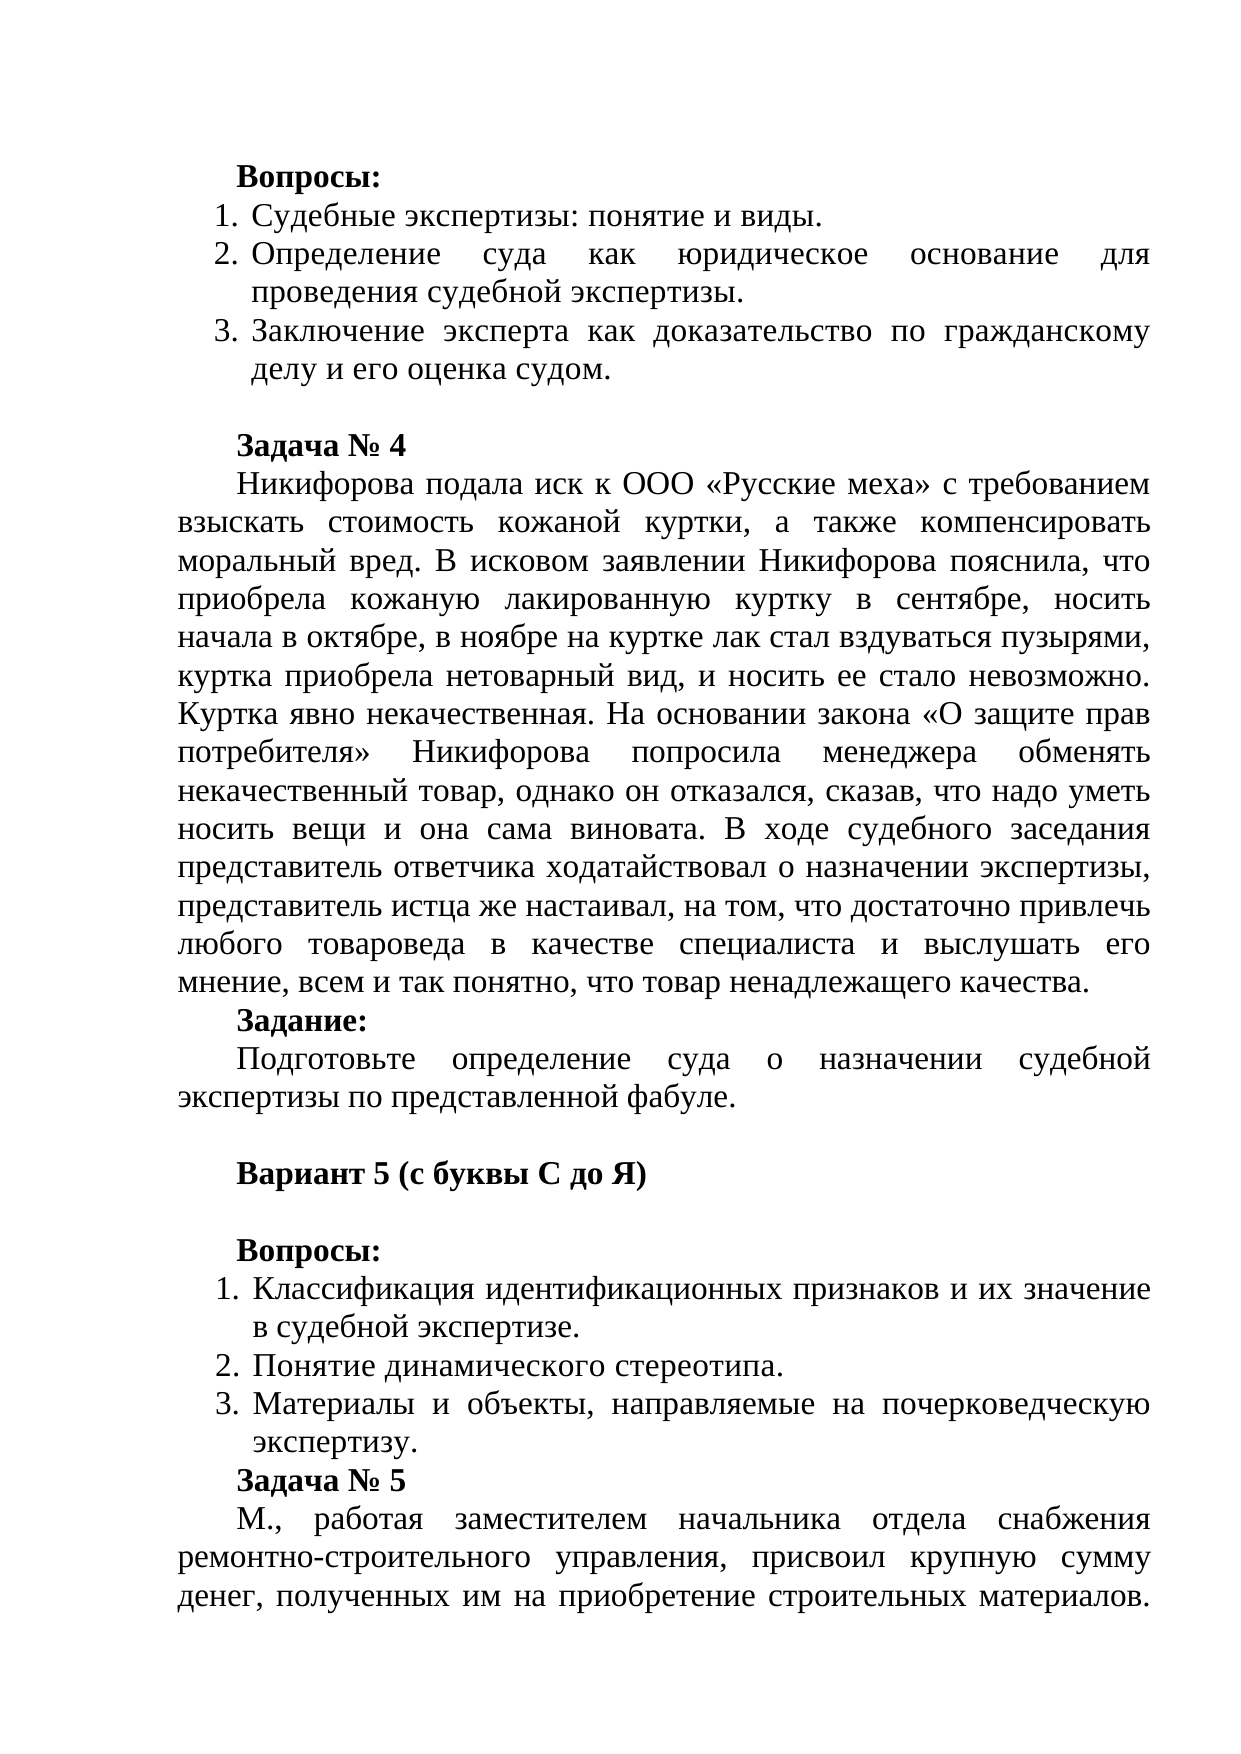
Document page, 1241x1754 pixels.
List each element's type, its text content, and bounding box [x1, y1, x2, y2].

text Вопросы: [177, 156, 1152, 195]
text Задание: [177, 1000, 1152, 1038]
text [177, 1498, 1152, 1613]
list Материалы и объекты, направляемые на почерковедческую экспертизу. [215, 1383, 1152, 1460]
list Понятие динамического стереотипа. [215, 1345, 1152, 1383]
list Заключение эксперта как доказательство по гражданскому делу и его оценка судом. [213, 310, 1152, 386]
list Классификация идентификационных признаков и их значение в судебной экспертизе. [215, 1268, 1152, 1345]
text Подготовьте определение суда о назначении судебной экспертизы по представленной фабуле. [177, 1038, 1152, 1115]
list Определение суда как юридическое основание для проведения судебной экспертизы. [213, 233, 1152, 310]
list Судебные экспертизы: понятие и виды. [213, 195, 1152, 233]
text Вопросы: [177, 1230, 1152, 1268]
text Вариант 5 (с буквы С до Я) [177, 1153, 1152, 1191]
text Задача № 4 [177, 425, 1152, 463]
text Задача № 5 [177, 1460, 1152, 1498]
text Никифорова подала иск к ООО «Русские меха» с требованием взыскать стоимость кожаной куртки, а также компенсировать моральный вред. В исковом заявлении Никифорова пояснила, что приобрела кожаную лакированную куртку в сентябре, носить начала в октябре, в ноябре на куртке лак стал вздуваться пузырями, куртка приобрела нетоварный вид, и носить ее стало невозможно. Куртка явно некачественная. На основании закона «О защите прав потребителя» Никифорова попросила менеджера обменять некачественный товар, однако он отказался, сказав, что надо уметь носить вещи и она сама виновата. В ходе судебного заседания представитель ответчика ходатайствовал о назначении экспертизы, представитель истца же настаивал, на том, что достаточно привлечь любого товароведа в качестве специалиста и выслушать его мнение, всем и так понятно, что товар ненадлежащего качества. [177, 463, 1152, 1000]
